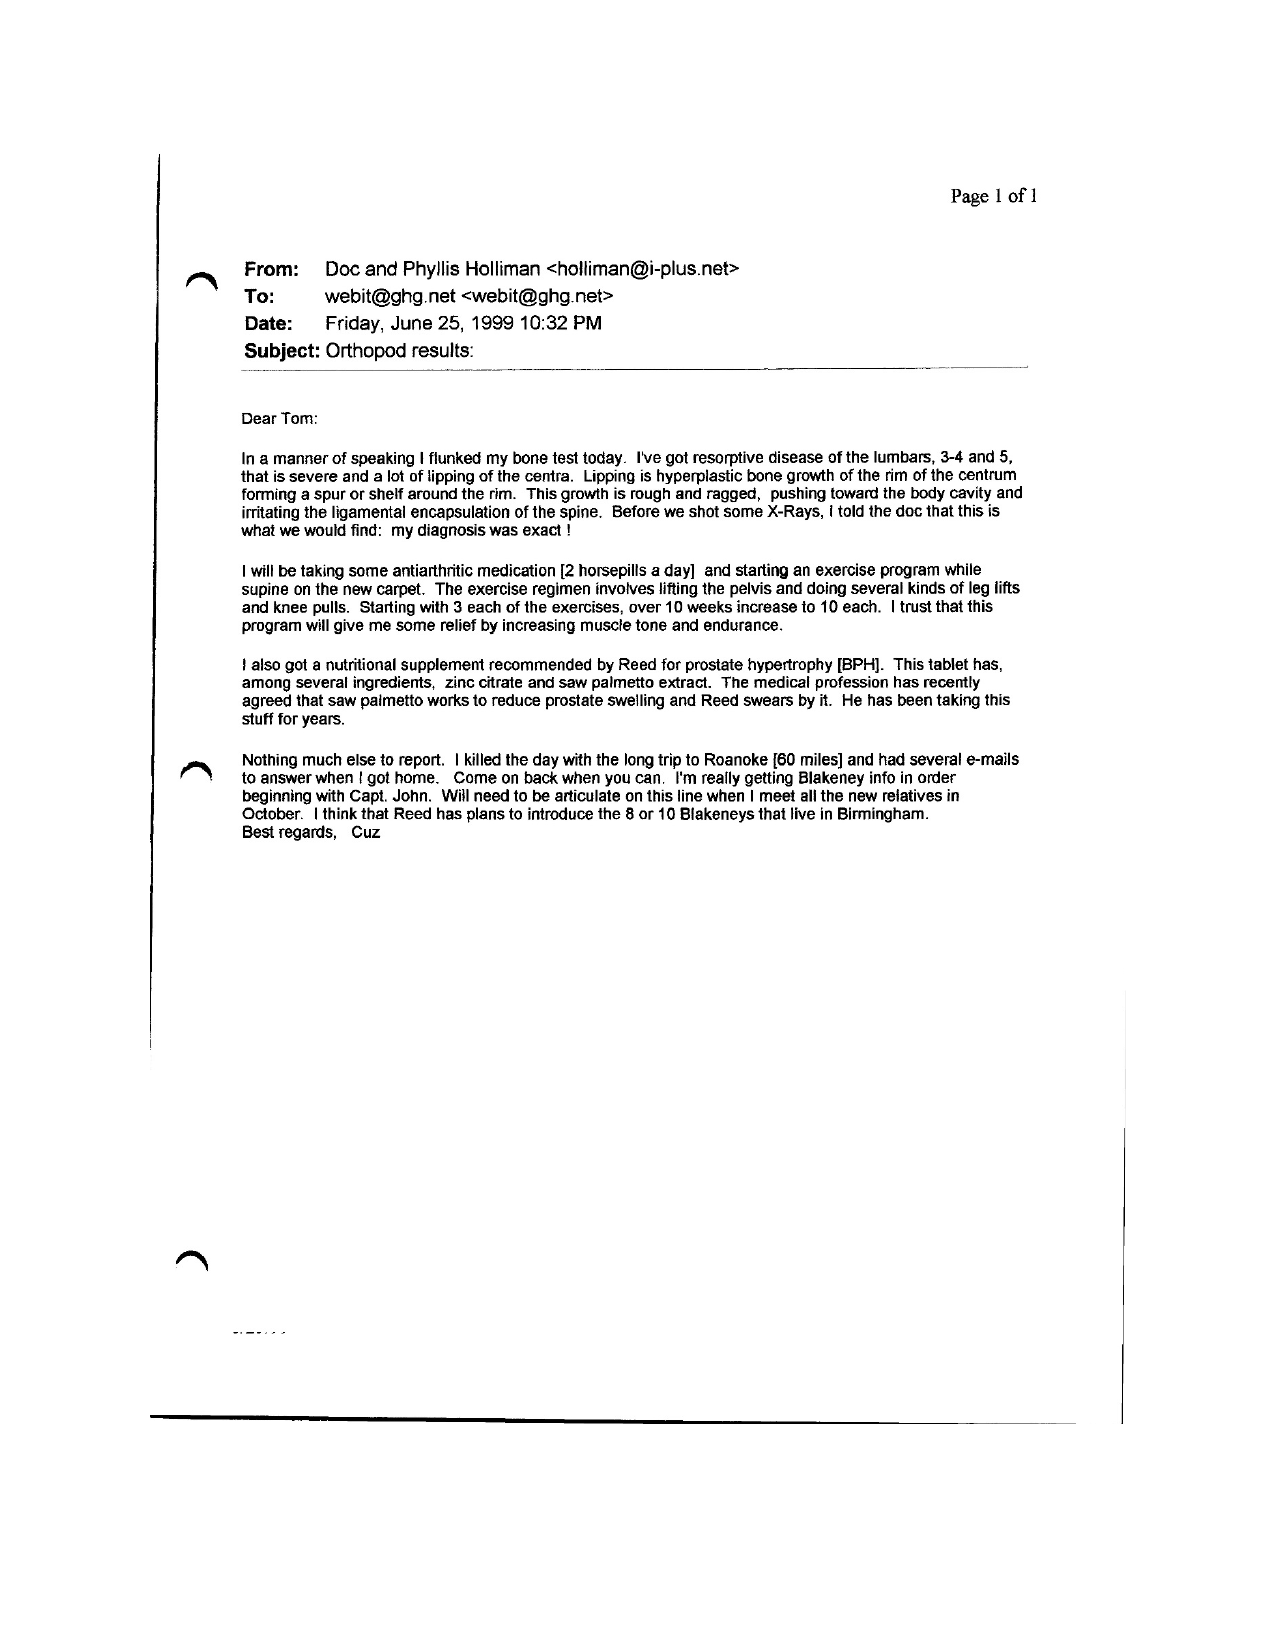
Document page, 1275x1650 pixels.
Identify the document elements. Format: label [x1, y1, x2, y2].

picture [150, 150, 1125, 1424]
